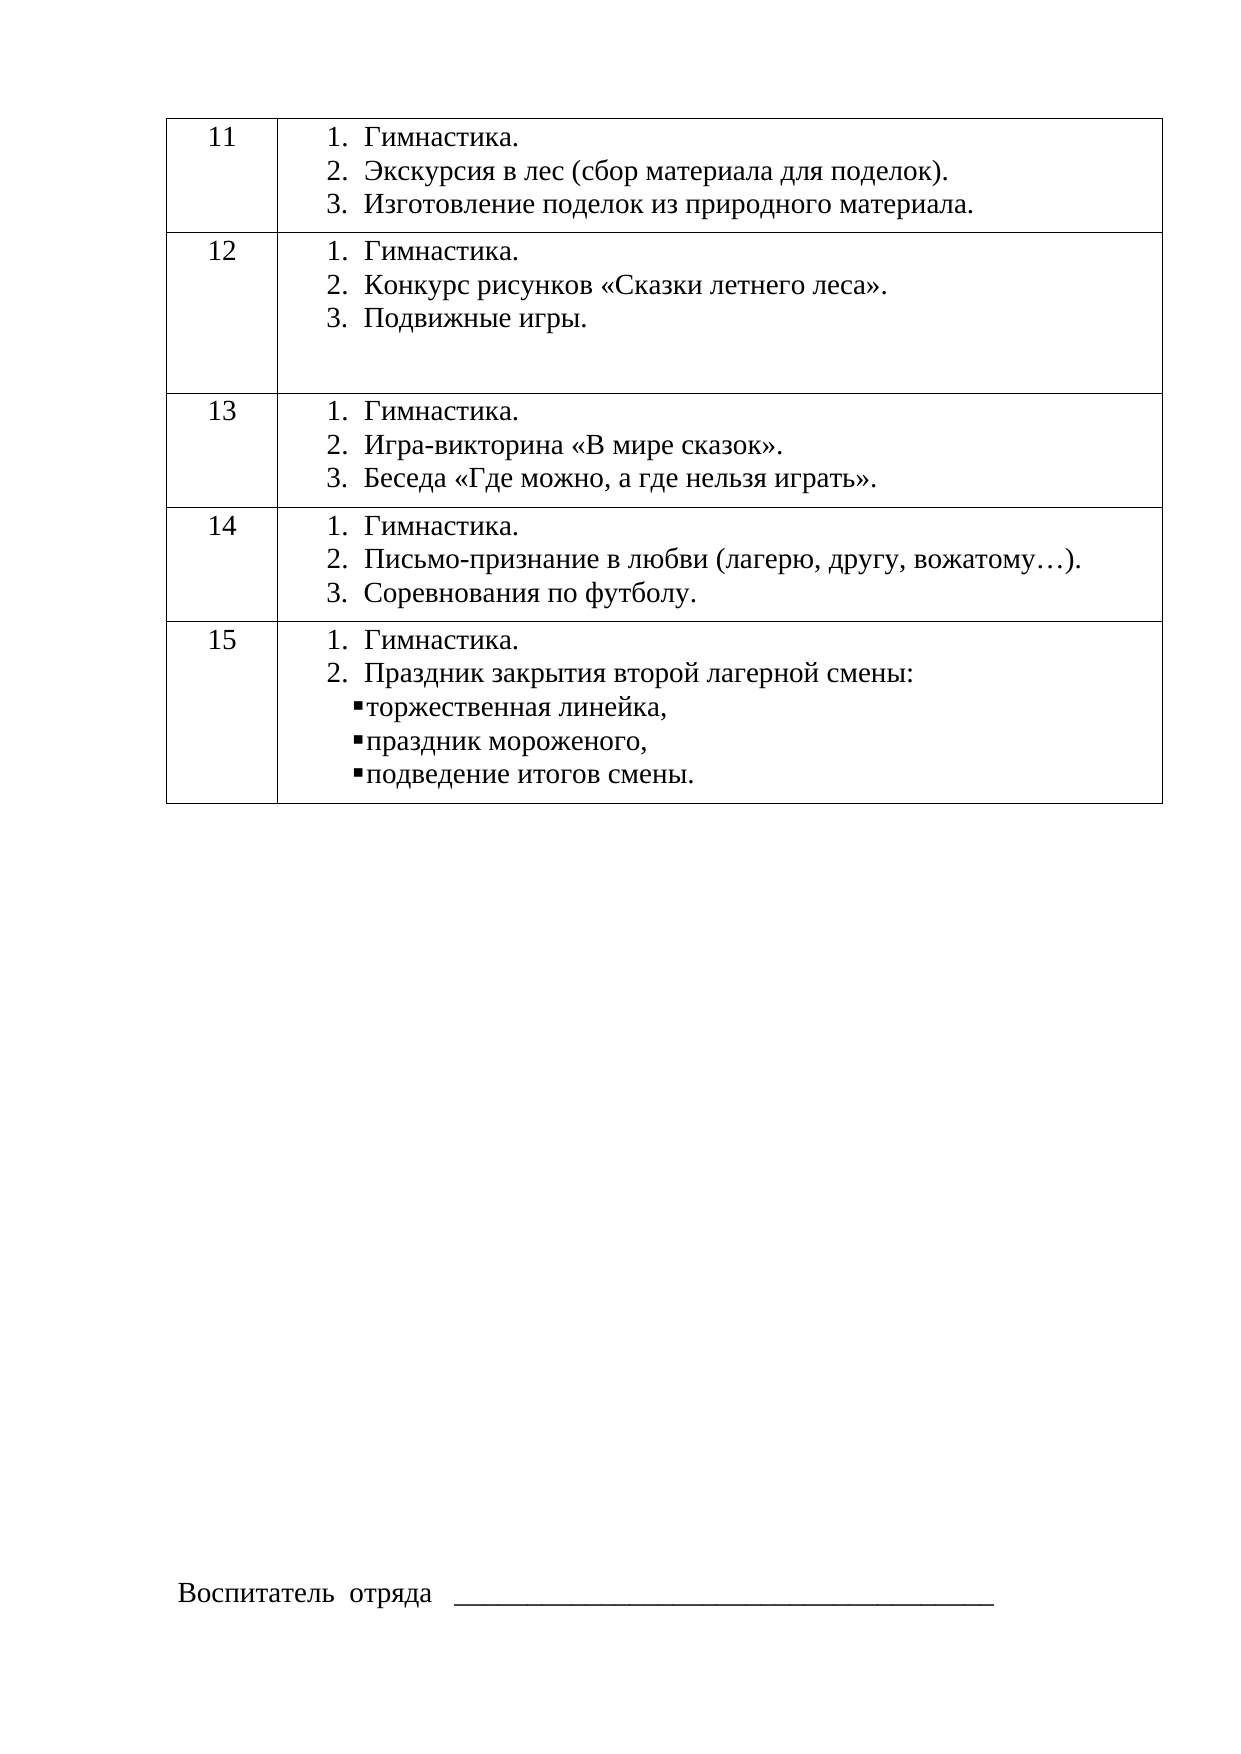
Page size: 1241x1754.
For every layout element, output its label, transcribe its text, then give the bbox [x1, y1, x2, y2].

table_cell 14 [167, 508, 277, 621]
table_cell 11 [167, 119, 277, 232]
table_cell Гимнастика. Праздник закрытия второй лагерной смены: торжественная линейка, праздник мороженого, подведение итогов смены. [278, 622, 1162, 802]
table_cell Гимнастика. Конкурс рисунков «Сказки летнего леса». Подвижные игры. [278, 233, 1162, 392]
table_cell Гимнастика. Игра-викторина «В мире сказок». Беседа «Где можно, а где нельзя играть». [278, 394, 1162, 507]
table_cell 13 [167, 394, 277, 507]
table_cell Гимнастика. Экскурсия в лес (сбор материала для поделок). Изготовление поделок из природного материала. [278, 119, 1162, 232]
table_cell 12 [167, 233, 277, 392]
table_cell 15 [167, 622, 277, 802]
text Воспитатель отряда _____________________________________ [177, 1575, 1152, 1608]
table_cell Гимнастика. Письмо-признание в любви (лагерю, другу, вожатому…). Соревнования по футболу. [278, 508, 1162, 621]
